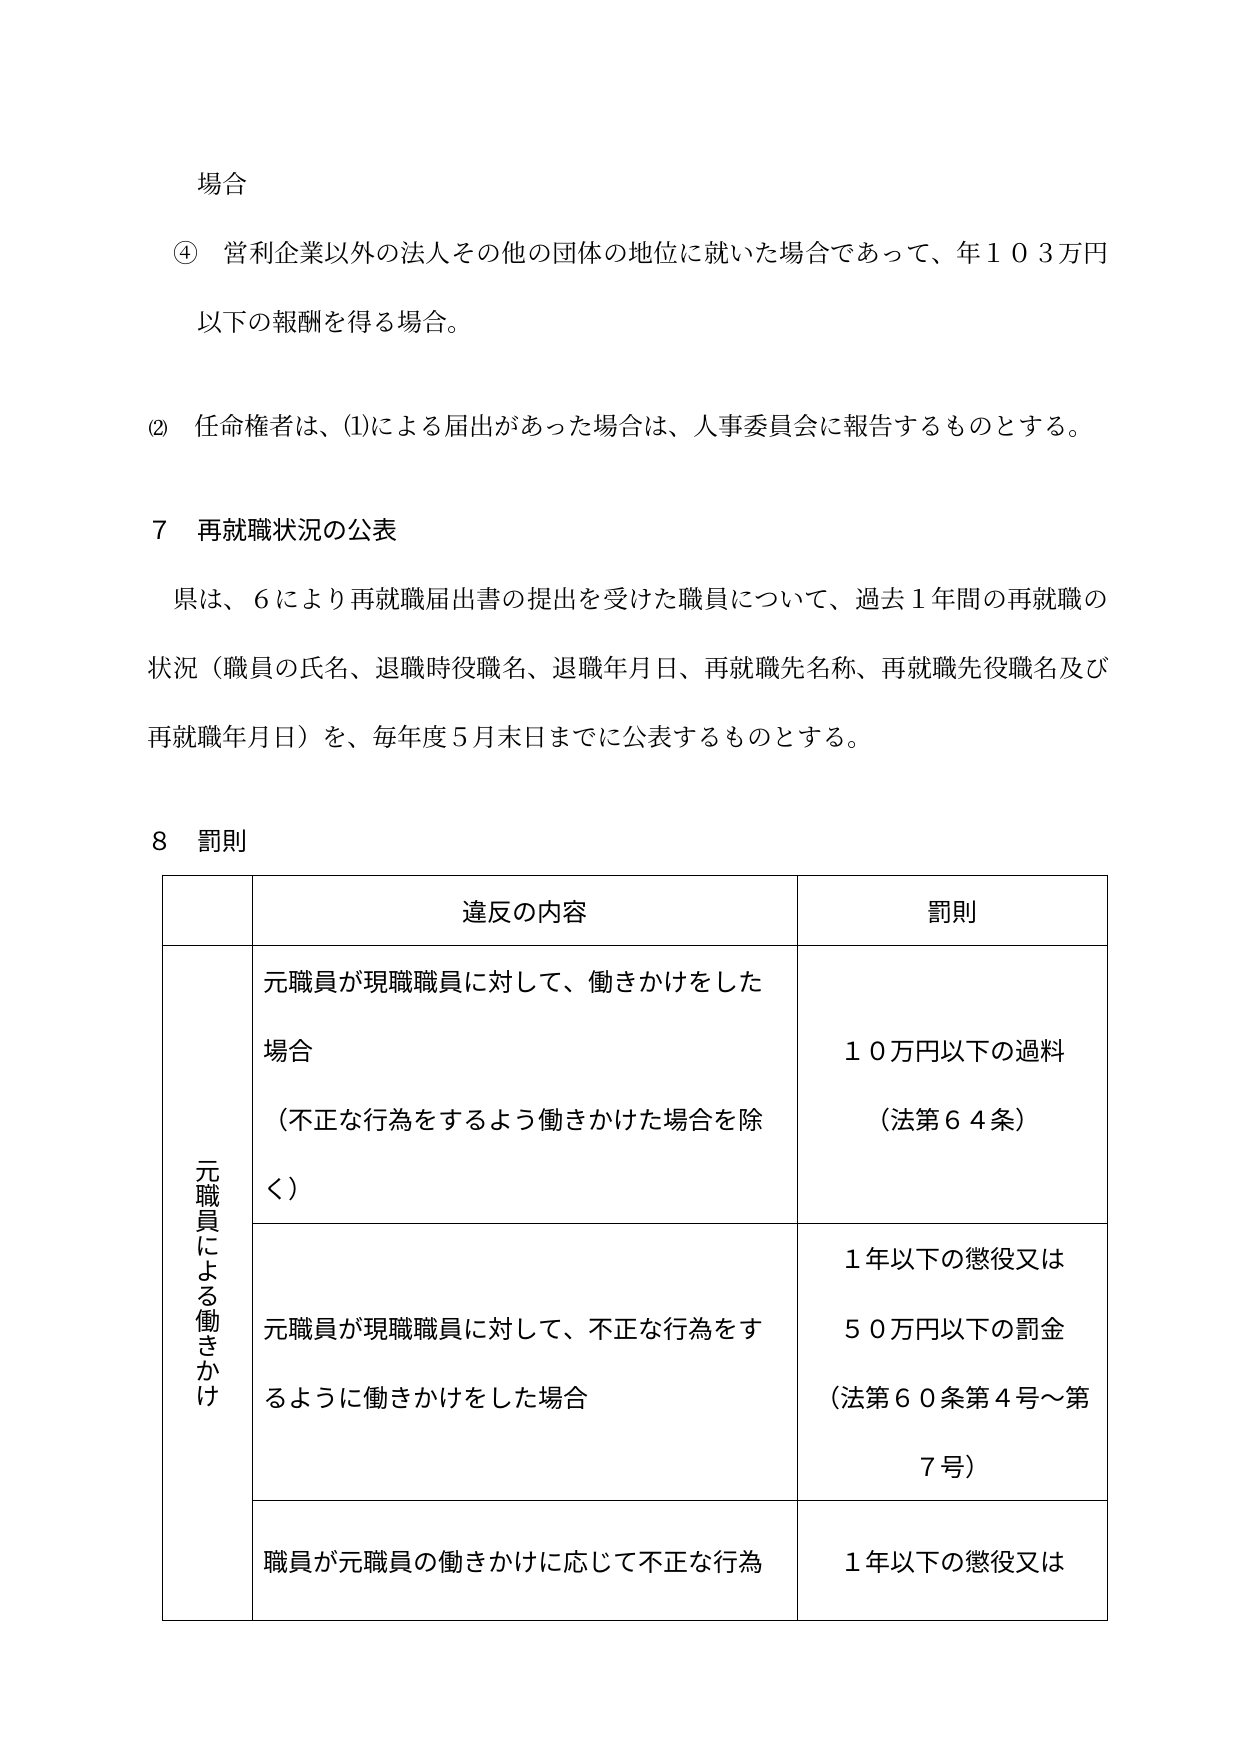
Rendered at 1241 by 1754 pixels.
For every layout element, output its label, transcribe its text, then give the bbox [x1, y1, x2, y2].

text ８ 罰則 [148, 805, 1110, 874]
table_header [163, 876, 252, 945]
text ⑵ 任命権者は、⑴による届出があった場合は、人事委員会に報告するものとする。 [148, 390, 1110, 459]
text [148, 148, 1110, 217]
table_cell 元職員が現職職員に対して、不正な行為をするように働きかけをした場合 [253, 1224, 797, 1500]
table_cell １年以下の懲役又は ５０万円以下の罰金 （法第６０条第４号～第７号） [798, 1224, 1107, 1500]
table_header 罰則 [798, 876, 1107, 945]
table_cell 元職員による働きかけ [163, 946, 252, 1620]
table_cell １０万円以下の過料 （法第６４条） [798, 946, 1107, 1222]
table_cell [253, 1501, 797, 1620]
text ④ 営利企業以外の法人その他の団体の地位に就いた場合であって、年１０３万円以下の報酬を得る場合。 [148, 217, 1110, 356]
table_cell 元職員が現職職員に対して、働きかけをした場合 （不正な行為をするよう働きかけた場合を除く） [253, 946, 797, 1222]
text ７ 再就職状況の公表 [148, 494, 1110, 563]
table_header 違反の内容 [253, 876, 797, 945]
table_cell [798, 1501, 1107, 1620]
text 県は、６により再就職届出書の提出を受けた職員について、過去１年間の再就職の状況（職員の氏名、退職時役職名、退職年月日、再就職先名称、再就職先役職名及び再就職年月日）を、毎年度５月末日までに公表するものとする。 [148, 563, 1110, 771]
